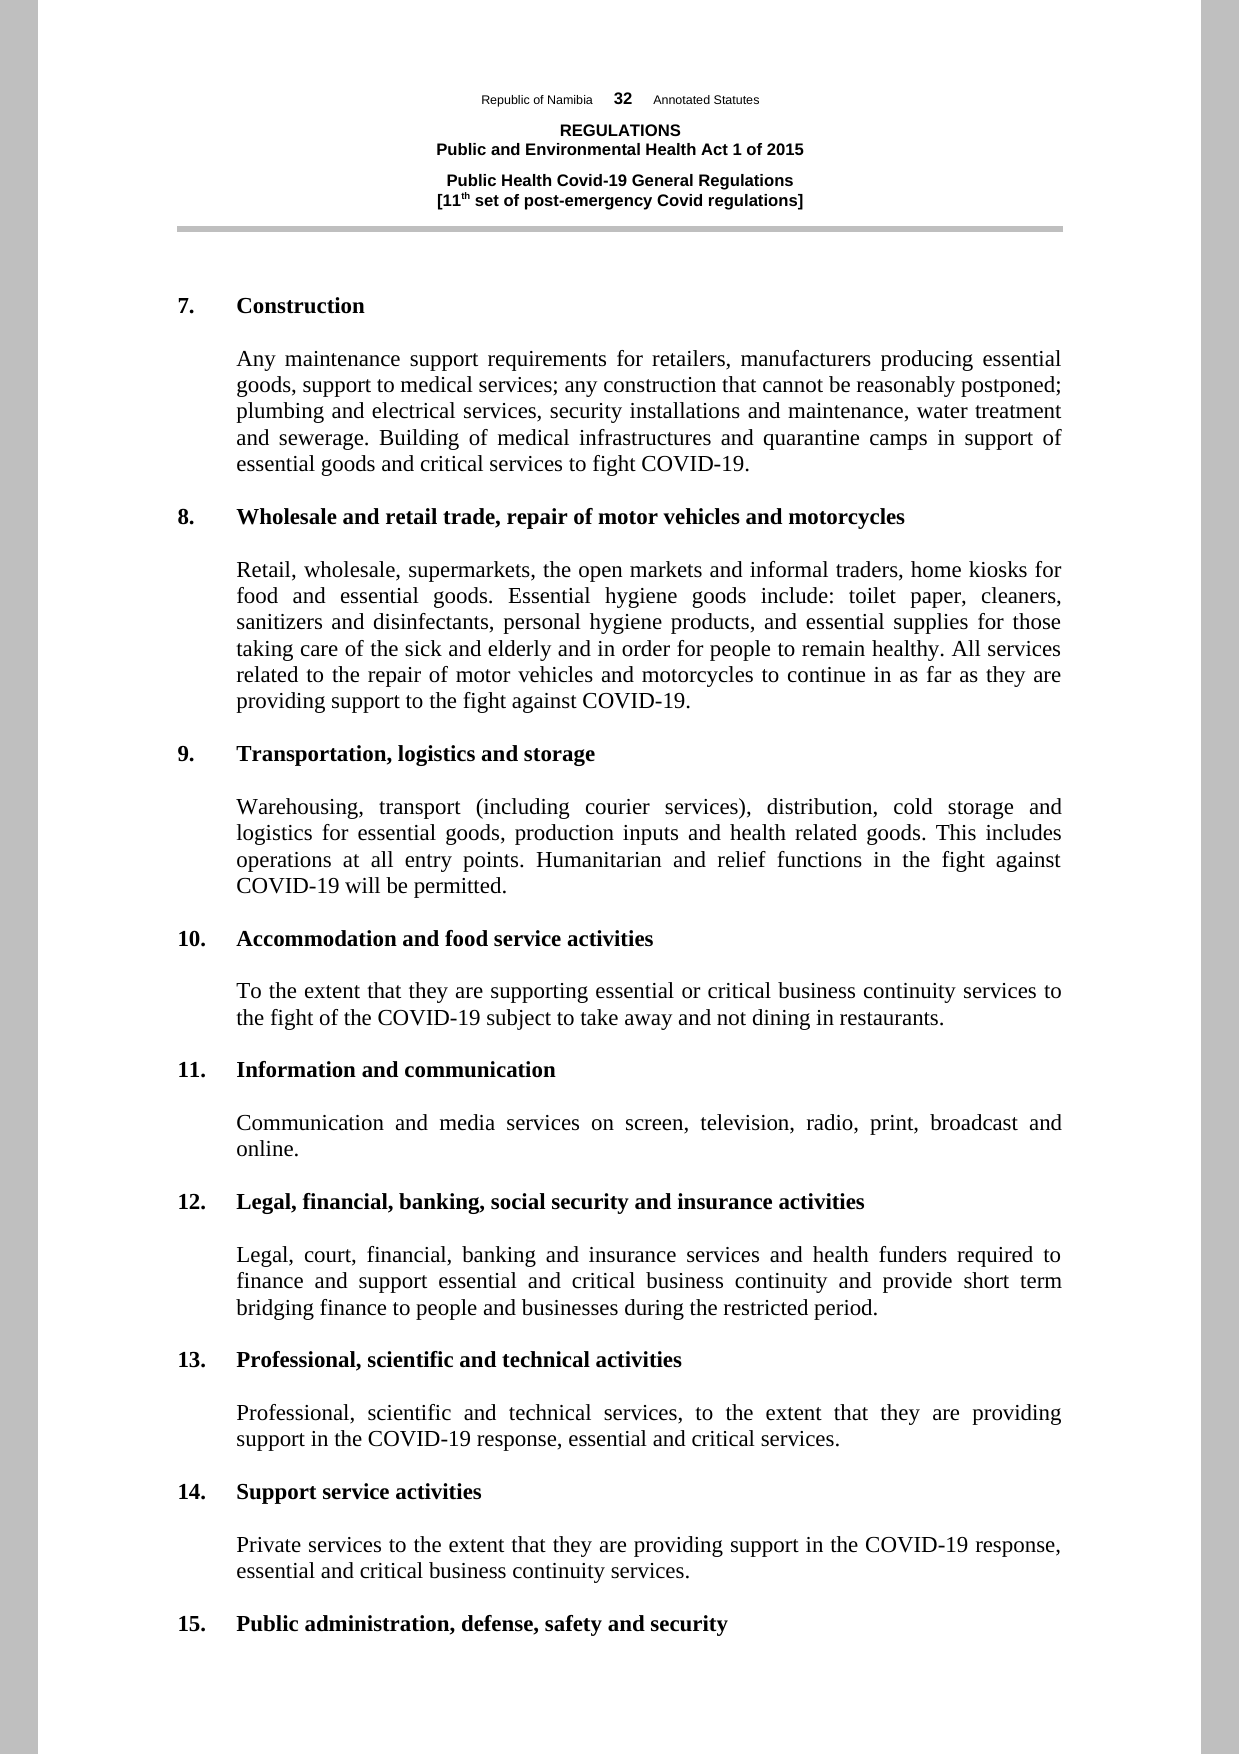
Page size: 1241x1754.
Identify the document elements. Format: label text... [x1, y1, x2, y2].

text Legal, court, financial, banking and insurance services and health funders required to finance and support essential and critical business continuity and provide short term bridging finance to people and businesses during the restricted period. [236, 1241, 1063, 1320]
text 7. Construction [177, 292, 1063, 318]
text Private services to the extent that they are providing support in the COVID-19 response, essential and critical business continuity services. [236, 1531, 1063, 1583]
text Retail, wholesale, supermarkets, the open markets and informal traders, home kiosks for food and essential goods. Essential hygiene goods include: toilet paper, cleaners, sanitizers and disinfectants, personal hygiene products, and essential supplies for those taking care of the sick and elderly and in order for people to remain healthy. All services related to the repair of motor vehicles and motorcycles to continue in as far as they are providing support to the fight against COVID-19. [236, 556, 1063, 714]
text Warehousing, transport (including courier services), distribution, cold storage and logistics for essential goods, production inputs and health related goods. This includes operations at all entry points. Humanitarian and relief functions in the fight against COVID-19 will be permitted. [236, 793, 1063, 898]
text 12. Legal, financial, banking, social security and insurance activities [177, 1188, 1063, 1214]
text 13. Professional, scientific and technical activities [177, 1346, 1063, 1373]
text 14. Support service activities [177, 1478, 1063, 1504]
text To the extent that they are supporting essential or critical business continuity services to the fight of the COVID-19 subject to take away and not dining in restaurants. [236, 977, 1063, 1030]
text 11. Information and communication [177, 1056, 1063, 1083]
text 8. Wholesale and retail trade, repair of motor vehicles and motorcycles [177, 503, 1063, 529]
text 15. Public administration, defense, safety and security [177, 1610, 1063, 1636]
text 9. Transportation, logistics and storage [177, 740, 1063, 767]
text 10. Accommodation and food service activities [177, 925, 1063, 951]
text Professional, scientific and technical services, to the extent that they are providing support in the COVID-19 response, essential and critical services. [236, 1399, 1063, 1452]
text Communication and media services on screen, television, radio, print, broadcast and online. [236, 1109, 1063, 1162]
text Any maintenance support requirements for retailers, manufacturers producing essential goods, support to medical services; any construction that cannot be reasonably postponed; plumbing and electrical services, security installations and maintenance, water treatment and sewerage. Building of medical infrastructures and quarantine camps in support of essential goods and critical services to fight COVID-19. [236, 345, 1063, 477]
